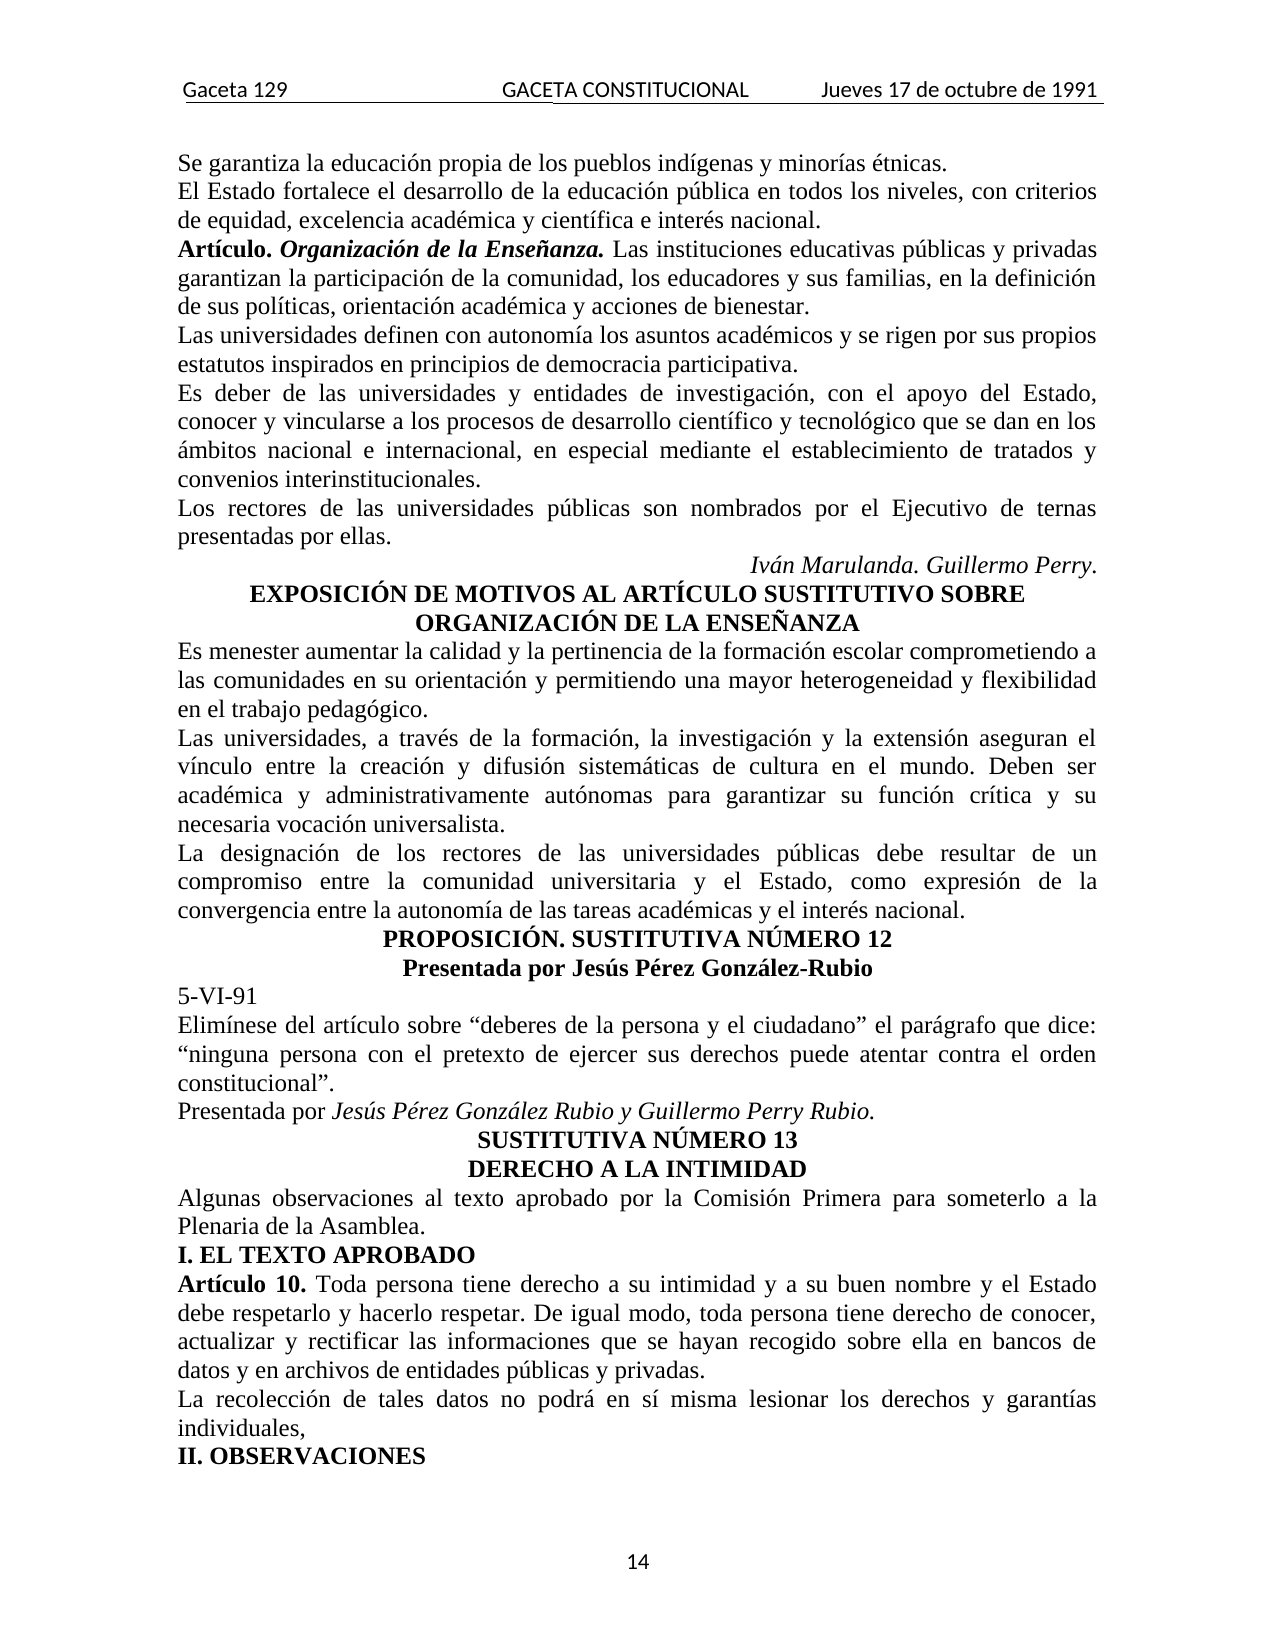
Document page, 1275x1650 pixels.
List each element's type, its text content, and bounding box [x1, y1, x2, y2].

text Los rectores de las universidades públicas son nombrados por el Ejecutivo de ternas presentadas por ellas. [177, 493, 1098, 550]
text La recolección de tales datos no podrá en sí misma lesionar los derechos y garantías individuales, [177, 1384, 1098, 1441]
text II. OBSERVACIONES [177, 1441, 1098, 1470]
text Presentada por Jesús Pérez González Rubio y Guillermo Perry Rubio. [177, 1096, 1098, 1125]
text I. EL TEXTO APROBADO [177, 1240, 1098, 1269]
text Artículo 10. Toda persona tiene derecho a su intimidad y a su buen nombre y el Estado debe respetarlo y hacerlo respetar. De igual modo, toda persona tiene derecho de conocer, actualizar y rectificar las informaciones que se hayan recogido sobre ella en bancos de datos y en archivos de entidades públicas y privadas. [177, 1269, 1098, 1384]
text Presentada por Jesús Pérez González-Rubio [177, 953, 1098, 981]
text Las universidades definen con autonomía los asuntos académicos y se rigen por sus propios estatutos inspirados en principios de democracia participativa. [177, 320, 1098, 378]
text La designación de los rectores de las universidades públicas debe resultar de un compromiso entre la comunidad universitaria y el Estado, como expresión de la convergencia entre la autonomía de las tareas académicas y el interés nacional. [177, 838, 1098, 924]
text EXPOSICIÓN DE MOTIVOS AL ARTÍCULO SUSTITUTIVO SOBRE ORGANIZACIÓN DE LA ENSEÑANZA [177, 579, 1098, 636]
text Es deber de las universidades y entidades de investigación, con el apoyo del Estado, conocer y vincularse a los procesos de desarrollo científico y tecnológico que se dan en los ámbitos nacional e internacional, en especial mediante el establecimiento de tratados y convenios interinstitucionales. [177, 378, 1098, 493]
text Artículo. Organización de la Enseñanza. Las instituciones educativas públicas y privadas garantizan la participación de la comunidad, los educadores y sus familias, en la definición de sus políticas, orientación académica y acciones de bienestar. [177, 234, 1098, 320]
text Iván Marulanda. Guillermo Perry. [177, 550, 1098, 579]
text Es menester aumentar la calidad y la pertinencia de la formación escolar comprometiendo a las comunidades en su orientación y permitiendo una mayor heterogeneidad y flexibilidad en el trabajo pedagógico. [177, 636, 1098, 723]
text Elimínese del artículo sobre “deberes de la persona y el ciudadano” el parágrafo que dice: “ninguna persona con el pretexto de ejercer sus derechos puede atentar contra el orden constitucional”. [177, 1010, 1098, 1096]
text El Estado fortalece el desarrollo de la educación pública en todos los niveles, con criterios de equidad, excelencia académica y científica e interés nacional. [177, 176, 1098, 234]
text Se garantiza la educación propia de los pueblos indígenas y minorías étnicas. [177, 148, 1098, 176]
text Las universidades, a través de la formación, la investigación y la extensión aseguran el vínculo entre la creación y difusión sistemáticas de cultura en el mundo. Deben ser académica y administrativamente autónomas para garantizar su función crítica y su necesaria vocación universalista. [177, 723, 1098, 838]
text PROPOSICIÓN. SUSTITUTIVA NÚMERO 12 [177, 924, 1098, 953]
text DERECHO A LA INTIMIDAD [177, 1154, 1098, 1183]
text 5-VI-91 [177, 981, 1098, 1010]
text Algunas observaciones al texto aprobado por la Comisión Primera para someterlo a la Plenaria de la Asamblea. [177, 1183, 1098, 1240]
text SUSTITUTIVA NÚMERO 13 [177, 1125, 1098, 1154]
